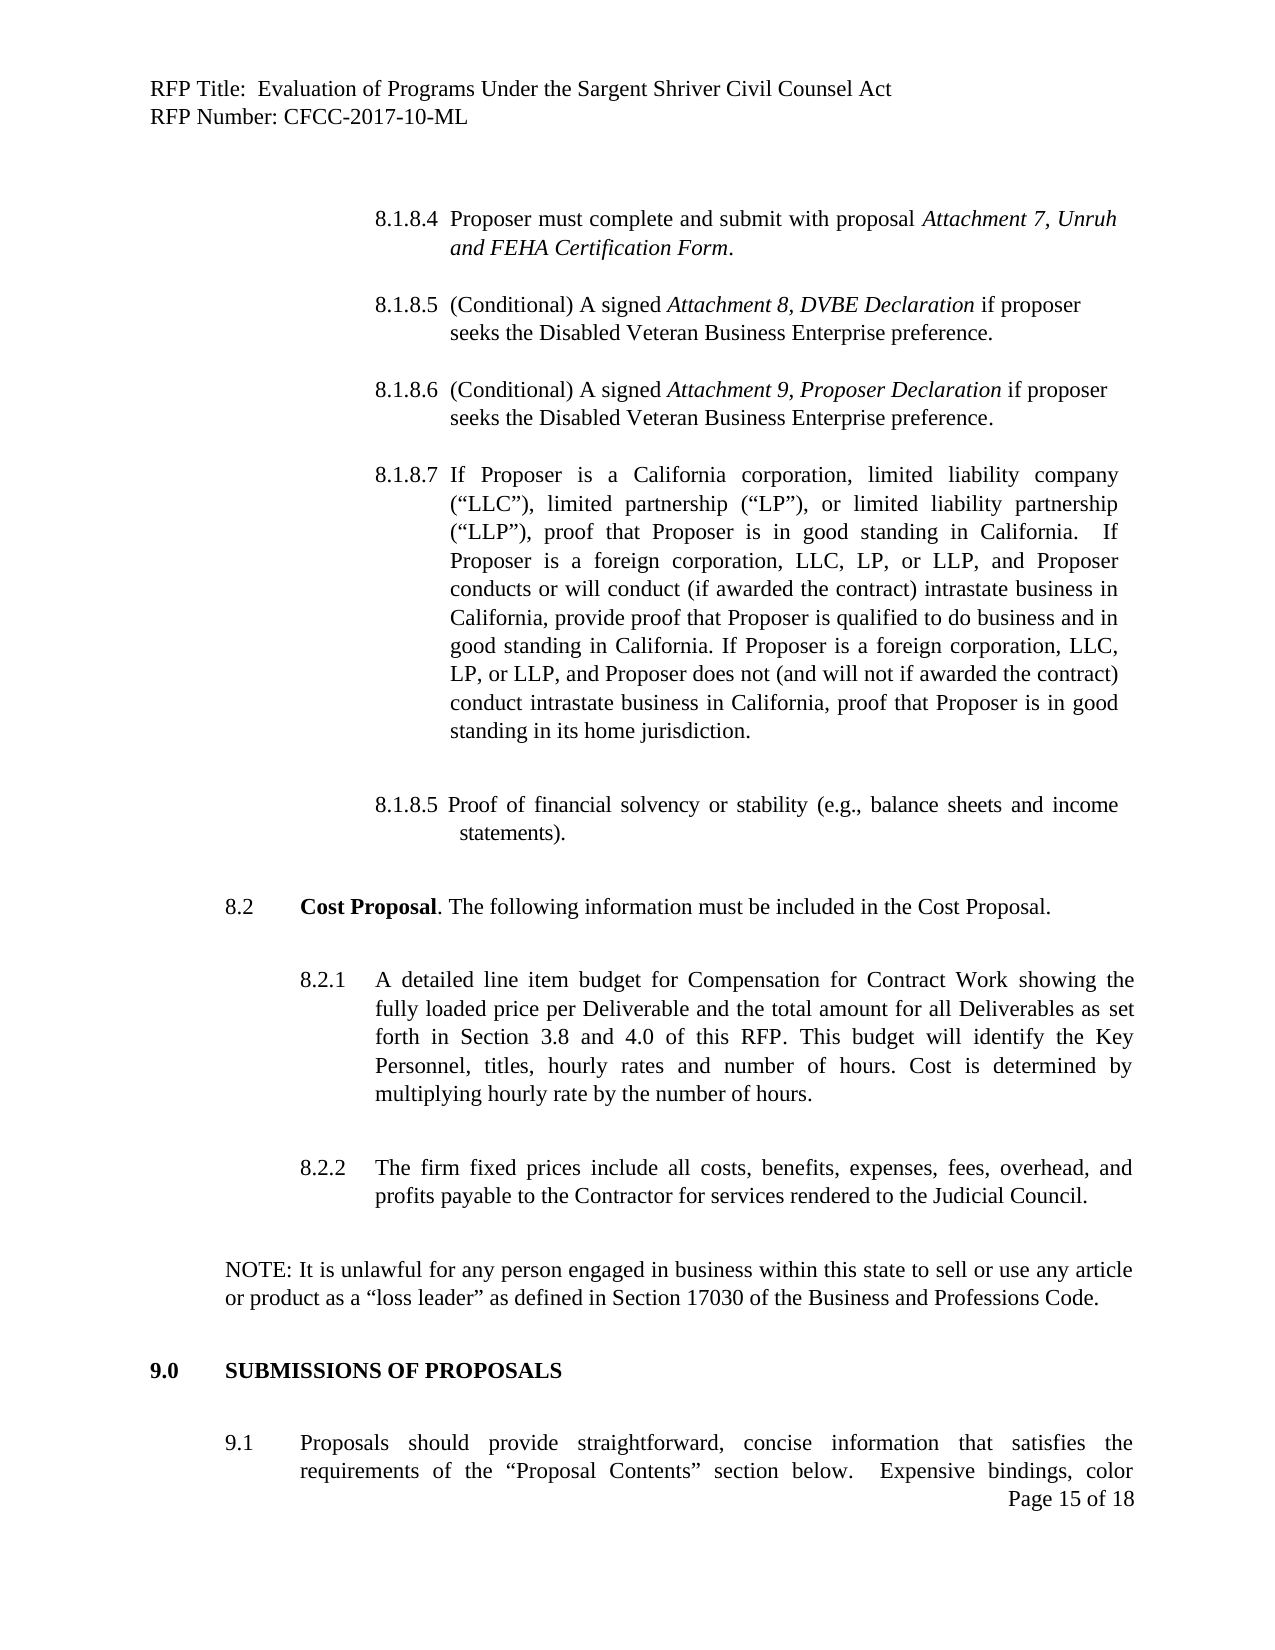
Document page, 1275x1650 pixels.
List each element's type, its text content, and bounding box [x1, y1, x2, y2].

list Cost Proposal. The following information must be included in the Cost Proposal. [225, 893, 1134, 919]
text 9.0 SUBMISSIONS OF PROPOSALS [150, 1358, 1134, 1384]
text 8.2.1 A detailed line item budget for Compensation for Contract Work showing the fully loaded price per Deliverable and the total amount for all Deliverables as set forth in Section 3.8 and 4.0 of this RFP. This budget will identify the Key Personnel, titles, hourly rates and number of hours. Cost is determined by multiplying hourly rate by the number of hours. [300, 966, 1134, 1106]
list (Conditional) A signed Attachment 9, Proposer Declaration if proposer seeks the Disabled Veteran Business Enterprise preference. [375, 376, 1134, 431]
list Proposer must complete and submit with proposal Attachment 7, Unruh and FEHA Certification Form. [375, 205, 1119, 260]
text 8.1.8.5 Proof of financial solvency or stability (e.g., balance sheets and income statements). [375, 791, 1119, 846]
list (Conditional) A signed Attachment 8, DVBE Declaration if proposer seeks the Disabled Veteran Business Enterprise preference. [375, 291, 1134, 346]
list The firm fixed prices include all costs, benefits, expenses, fees, overhead, and profits payable to the Contractor for services rendered to the Judicial Council. [300, 1154, 1134, 1208]
text NOTE: It is unlawful for any person engaged in business within this state to sell or use any article or product as a “loss leader” as defined in Section 17030 of the Business and Professions Code. [225, 1256, 1134, 1310]
list If Proposer is a California corporation, limited liability company (“LLC”), limited partnership (“LP”), or limited liability partnership (“LLP”), proof that Proposer is in good standing in California. If Proposer is a foreign corporation, LLC, LP, or LLP, and Proposer conducts or will conduct (if awarded the contract) intrastate business in California, provide proof that Proposer is qualified to do business and in good standing in California. If Proposer is a foreign corporation, LLC, LP, or LLP, and Proposer does not (and will not if awarded the contract) conduct intrastate business in California, proof that Proposer is in good standing in its home jurisdiction. [375, 461, 1119, 744]
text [225, 1429, 1134, 1483]
